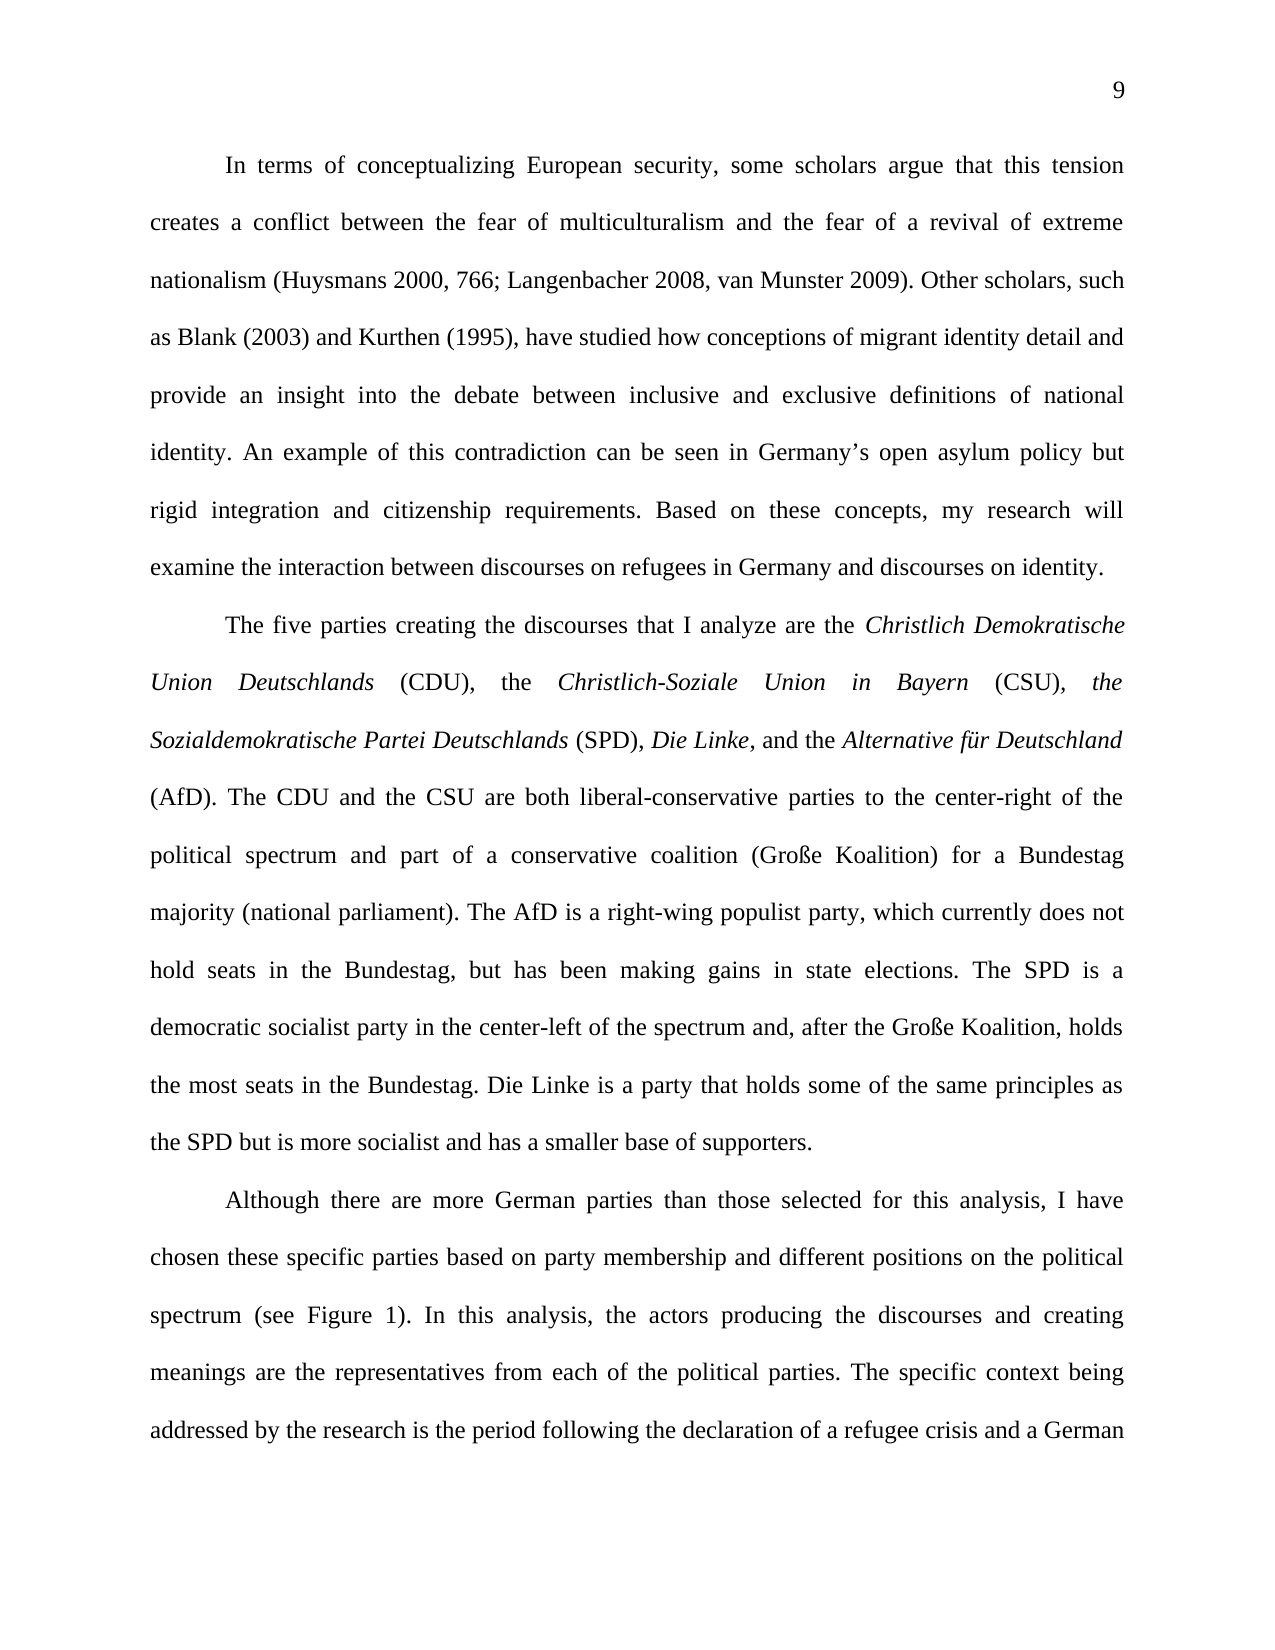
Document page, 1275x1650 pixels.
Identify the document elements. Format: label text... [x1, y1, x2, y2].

text The five parties creating the discourses that I analyze are the Christlich Demokratische Union Deutschlands (CDU), the Christlich-Soziale Union in Bayern (CSU), the Sozialdemokratische Partei Deutschlands (SPD), Die Linke, and the Alternative für Deutschland (AfD). The CDU and the CSU are both liberal-conservative parties to the center-right of the political spectrum and part of a conservative coalition (Große Koalition) for a Bundestag majority (national parliament). The AfD is a right-wing populist party, which currently does not hold seats in the Bundestag, but has been making gains in state elections. The SPD is a democratic socialist party in the center-left of the spectrum and, after the Große Koalition, holds the most seats in the Bundestag. Die Linke is a party that holds some of the same principles as the SPD but is more socialist and has a smaller base of supporters. [150, 610, 1125, 1156]
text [150, 1185, 1125, 1444]
text In terms of conceptualizing European security, some scholars argue that this tension creates a conflict between the fear of multiculturalism and the fear of a revival of extreme nationalism (Huysmans 2000, 766; Langenbacher 2008, van Munster 2009). Other scholars, such as Blank (2003) and Kurthen (1995), have studied how conceptions of migrant identity detail and provide an insight into the debate between inclusive and exclusive definitions of national identity. An example of this contradiction can be seen in Germany’s open asylum policy but rigid integration and citizenship requirements. Based on these concepts, my research will examine the interaction between discourses on refugees in Germany and discourses on identity. [150, 150, 1125, 581]
